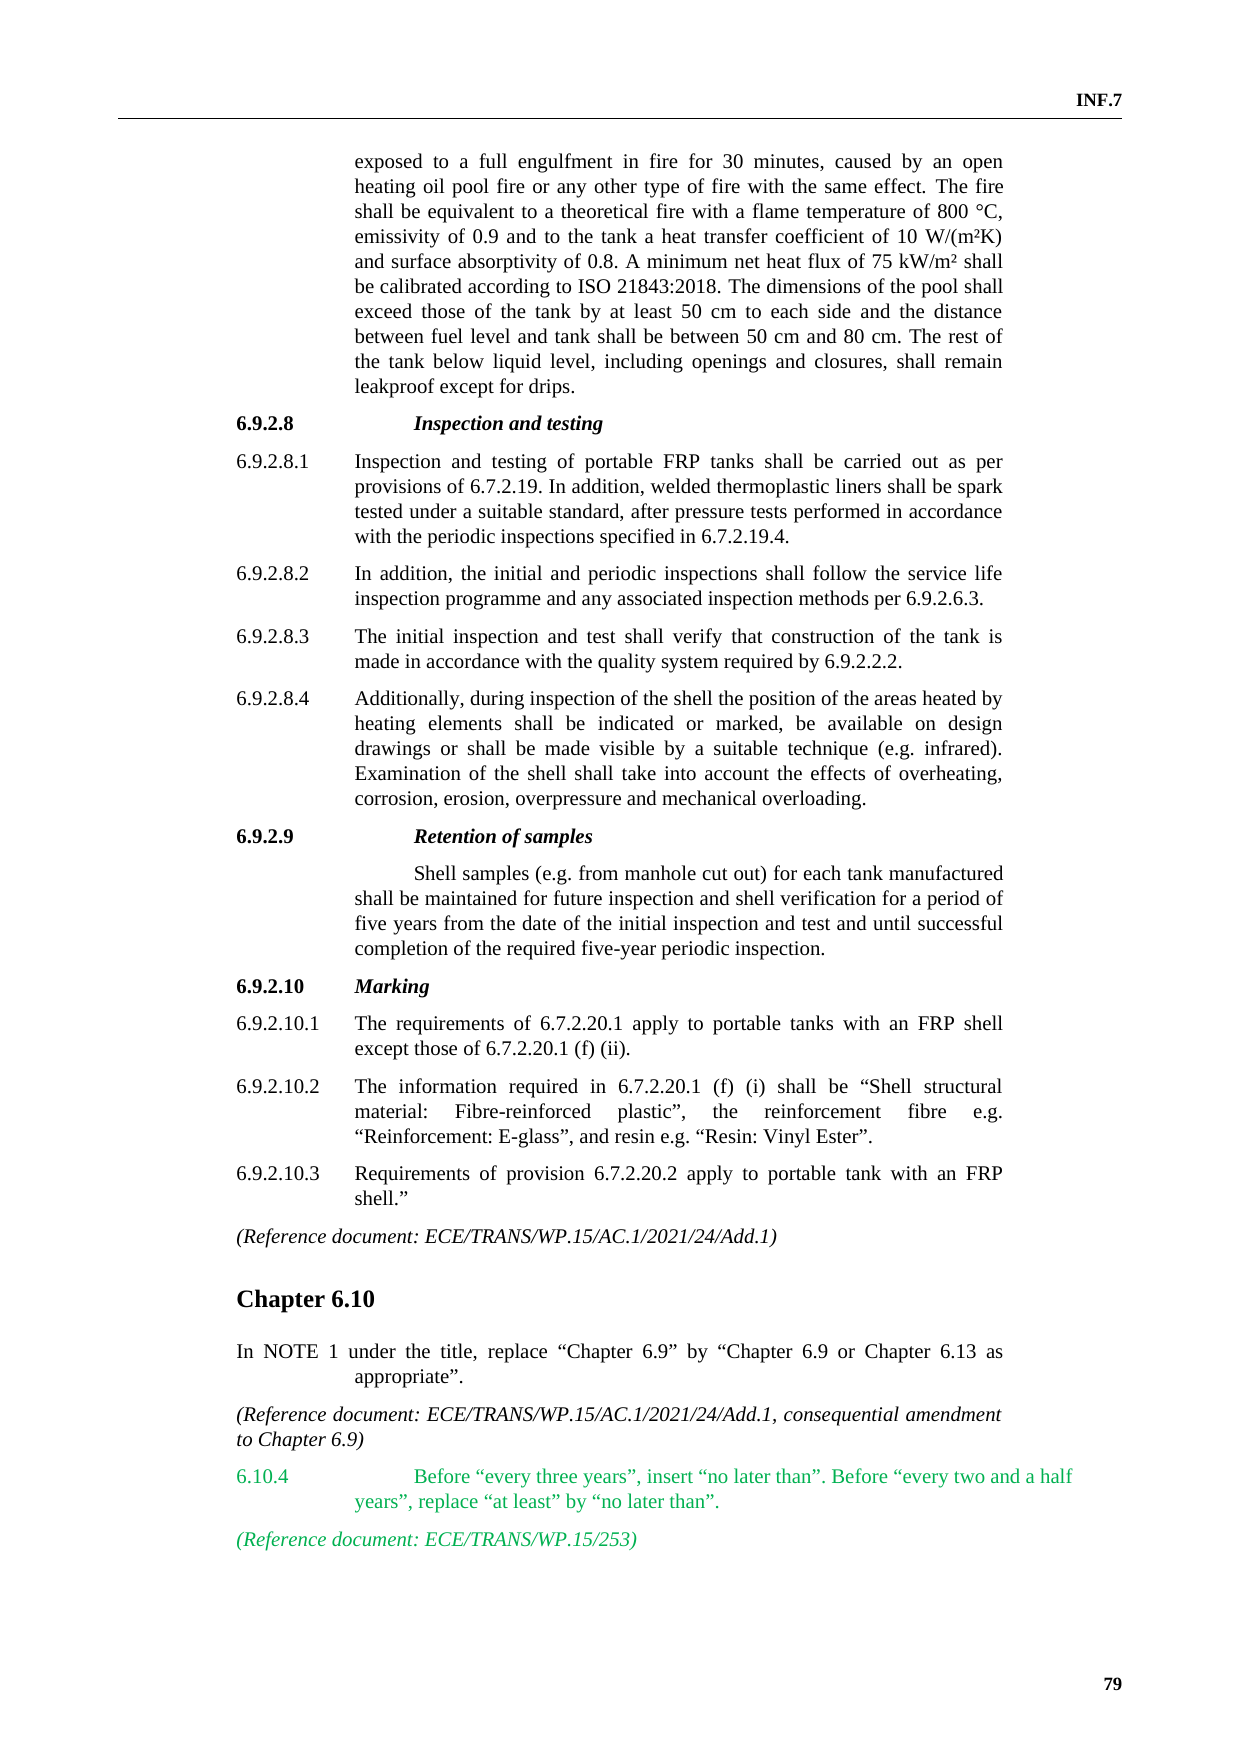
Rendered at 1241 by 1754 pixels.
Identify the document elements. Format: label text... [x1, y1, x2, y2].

text 6.9.2.8 Inspection and testing [236, 410, 1004, 435]
text 6.10.4 Before “every three years”, insert “no later than”. Before “every two and a half years”, replace “at least” by “no later than”. [236, 1463, 1122, 1513]
text 6.9.2.10.1 The requirements of 6.7.2.20.1 apply to portable tanks with an FRP shell except those of 6.7.2.20.1 (f) (ii). [236, 1010, 1004, 1060]
text Shell samples (e.g. from manhole cut out) for each tank manufactured shall be maintained for future inspection and shell verification for a period of five years from the date of the initial inspection and test and until successful completion of the required five-year periodic inspection. [236, 860, 1004, 960]
text (Reference document: ECE/TRANS/WP.15/253) [236, 1526, 1004, 1551]
text 6.9.2.10.2 The information required in 6.7.2.20.1 (f) (i) shall be “Shell structural material: Fibre-reinforced plastic”, the reinforcement fibre e.g. “Reinforcement: E-glass”, and resin e.g. “Resin: Vinyl Ester”. [236, 1073, 1004, 1148]
text 6.9.2.8.3 The initial inspection and test shall verify that construction of the tank is made in accordance with the quality system required by 6.9.2.2.2. [236, 623, 1004, 673]
text 6.9.2.9 Retention of samples [236, 823, 1004, 848]
text 6.9.2.8.2 In addition, the initial and periodic inspections shall follow the service life inspection programme and any associated inspection methods per 6.9.2.6.3. [236, 560, 1004, 610]
text 6.9.2.10 Marking [236, 973, 1004, 998]
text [236, 148, 1004, 398]
text (Reference document: ECE/TRANS/WP.15/AC.1/2021/24/Add.1, consequential amendment to Chapter 6.9) [236, 1401, 1004, 1451]
text (Reference document: ECE/TRANS/WP.15/AC.1/2021/24/Add.1) [236, 1223, 1004, 1248]
text Chapter 6.10 [118, 1285, 1004, 1313]
text 6.9.2.10.3 Requirements of provision 6.7.2.20.2 apply to portable tank with an FRP shell.” [236, 1160, 1004, 1210]
text 6.9.2.8.1 Inspection and testing of portable FRP tanks shall be carried out as per provisions of 6.7.2.19. In addition, welded thermoplastic liners shall be spark tested under a suitable standard, after pressure tests performed in accordance with the periodic inspections specified in 6.7.2.19.4. [236, 448, 1004, 548]
text 6.9.2.8.4 Additionally, during inspection of the shell the position of the areas heated by heating elements shall be indicated or marked, be available on design drawings or shall be made visible by a suitable technique (e.g. infrared). Examination of the shell shall take into account the effects of overheating, corrosion, erosion, overpressure and mechanical overloading. [236, 685, 1004, 810]
text In NOTE 1 under the title, replace “Chapter 6.9” by “Chapter 6.9 or Chapter 6.13 as appropriate”. [236, 1338, 1004, 1388]
